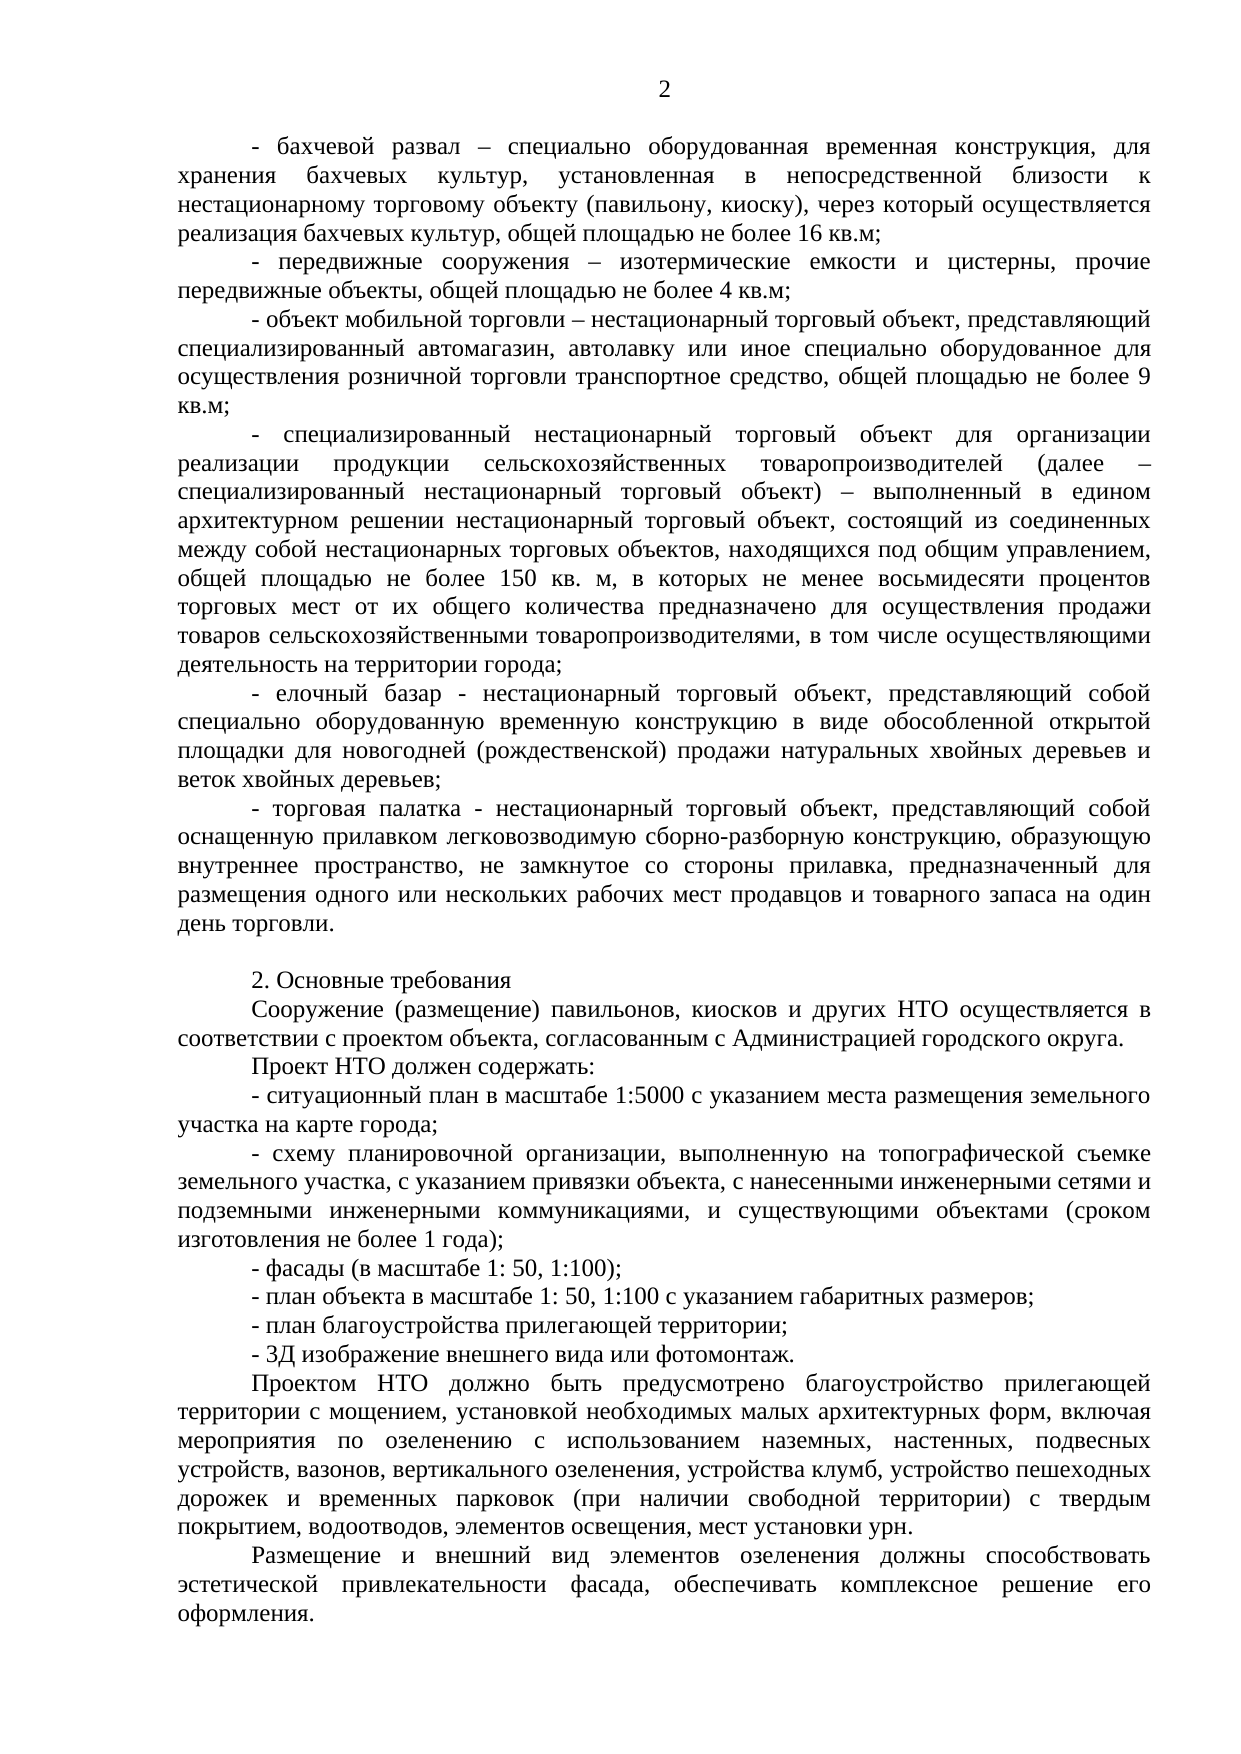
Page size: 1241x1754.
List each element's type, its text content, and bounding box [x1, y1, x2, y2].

text - план объекта в масштабе 1: 50, 1:100 с указанием габаритных размеров; [177, 1281, 1152, 1310]
text Проектом НТО должно быть предусмотрено благоустройство прилегающей территории с мощением, установкой необходимых малых архитектурных форм, включая мероприятия по озеленению с использованием наземных, настенных, подвесных устройств, вазонов, вертикального озеленения, устройства клумб, устройство пешеходных дорожек и временных парковок (при наличии свободной территории) с твердым покрытием, водоотводов, элементов освещения, мест установки урн. [177, 1368, 1152, 1540]
text - передвижные сооружения – изотермические емкости и цистерны, прочие передвижные объекты, общей площадью не более 4 кв.м; [177, 246, 1152, 304]
text - схему планировочной организации, выполненную на топографической съемке земельного участка, с указанием привязки объекта, с нанесенными инженерными сетями и подземными инженерными коммуникациями, и существующими объектами (сроком изготовления не более 1 года); [177, 1138, 1152, 1253]
text - торговая палатка - нестационарный торговый объект, представляющий собой оснащенную прилавком легковозводимую сборно-разборную конструкцию, образующую внутреннее пространство, не замкнутое со стороны прилавка, предназначенный для размещения одного или нескольких рабочих мест продавцов и товарного запаса на один день торговли. [177, 793, 1152, 936]
text - план благоустройства прилегающей территории; [177, 1310, 1152, 1339]
text - 3Д изображение внешнего вида или фотомонтаж. [177, 1339, 1152, 1368]
text Проект НТО должен содержать: [177, 1051, 1152, 1080]
text - ситуационный план в масштабе 1:5000 с указанием места размещения земельного участка на карте города; [177, 1080, 1152, 1138]
text 2. Основные требования [177, 965, 1152, 994]
text Размещение и внешний вид элементов озеленения должны способствовать эстетической привлекательности фасада, обеспечивать комплексное решение его оформления. [177, 1540, 1152, 1626]
text Сооружение (размещение) павильонов, киосков и других НТО осуществляется в соответствии с проектом объекта, согласованным с Администрацией городского округа. [177, 994, 1152, 1051]
text - фасады (в масштабе 1: 50, 1:100); [177, 1253, 1152, 1281]
text - объект мобильной торговли – нестационарный торговый объект, представляющий специализированный автомагазин, автолавку или иное специально оборудованное для осуществления розничной торговли транспортное средство, общей площадью не более 9 кв.м; [177, 304, 1152, 419]
text - специализированный нестационарный торговый объект для организации реализации продукции сельскохозяйственных товаропроизводителей (далее – специализированный нестационарный торговый объект) – выполненный в едином архитектурном решении нестационарный торговый объект, состоящий из соединенных между собой нестационарных торговых объектов, находящихся под общим управлением, общей площадью не более 150 кв. м, в которых не менее восьмидесяти процентов торговых мест от их общего количества предназначено для осуществления продажи товаров сельскохозяйственными товаропроизводителями, в том числе осуществляющими деятельность на территории города; [177, 419, 1152, 678]
text - бахчевой развал – специально оборудованная временная конструкция, для хранения бахчевых культур, установленная в непосредственной близости к нестационарному торговому объекту (павильону, киоску), через который осуществляется реализация бахчевых культур, общей площадью не более 16 кв.м; [177, 131, 1152, 246]
text - елочный базар - нестационарный торговый объект, представляющий собой специально оборудованную временную конструкцию в виде обособленной открытой площадки для новогодней (рождественской) продажи натуральных хвойных деревьев и веток хвойных деревьев; [177, 678, 1152, 793]
